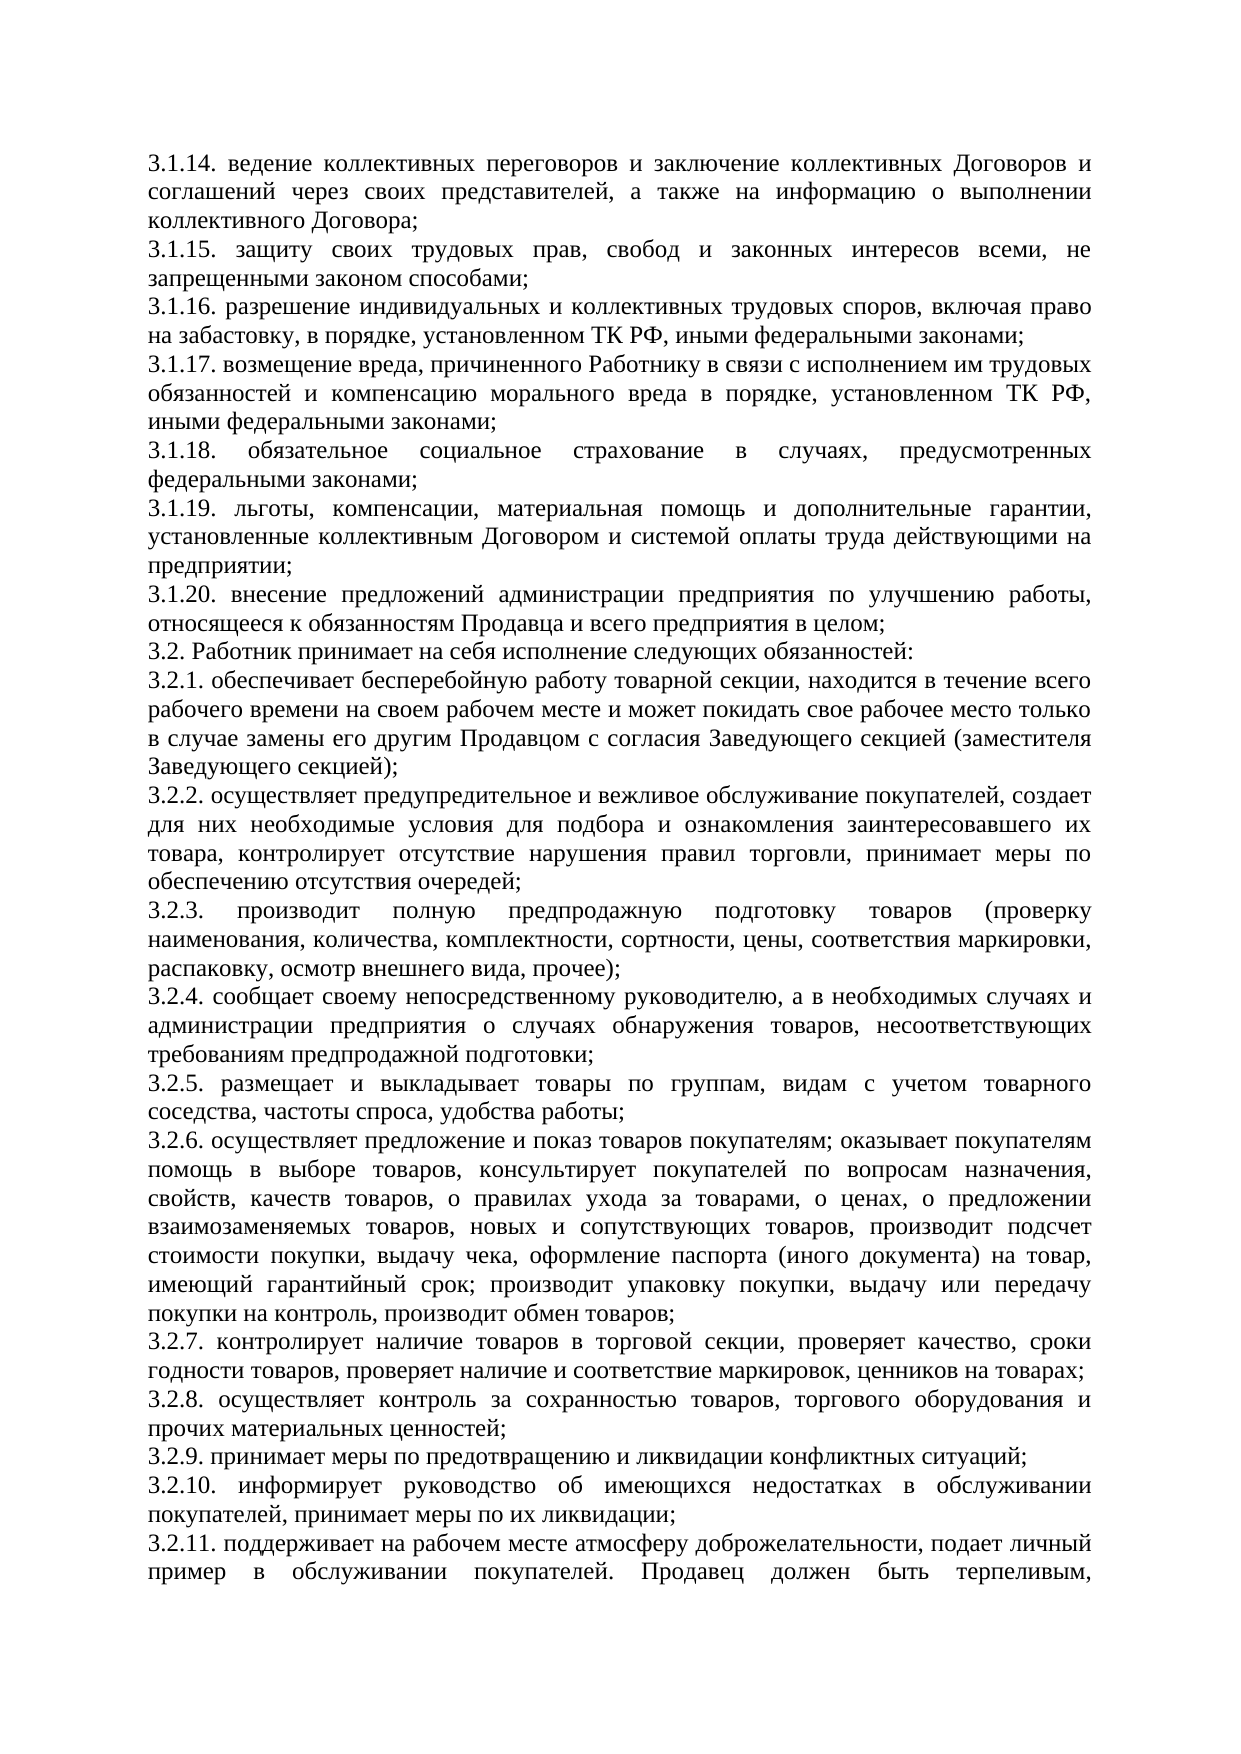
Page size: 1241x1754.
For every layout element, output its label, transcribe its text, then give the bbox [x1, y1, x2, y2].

text 3.2.1. обеспечивает бесперебойную работу товарной секции, находится в течение всего рабочего времени на своем рабочем месте и может покидать свое рабочее место только в случае замены его другим Продавцом с согласия Заведующего секцией (заместителя Заведующего секцией); [148, 665, 1092, 780]
text 3.1.15. защиту своих трудовых прав, свобод и законных интересов всеми, не запрещенными законом способами; [148, 234, 1092, 291]
text 3.1.18. обязательное социальное страхование в случаях, предусмотренных федеральными законами; [148, 435, 1092, 493]
text 3.2.9. принимает меры по предотвращению и ликвидации конфликтных ситуаций; [148, 1441, 1092, 1470]
text 3.2.10. информирует руководство об имеющихся недостатках в обслуживании покупателей, принимает меры по их ликвидации; [148, 1470, 1092, 1528]
text 3.2.8. осуществляет контроль за сохранностью товаров, торгового оборудования и прочих материальных ценностей; [148, 1384, 1092, 1441]
text 3.1.20. внесение предложений администрации предприятия по улучшению работы, относящееся к обязанностям Продавца и всего предприятия в целом; [148, 579, 1092, 636]
text 3.2.7. контролирует наличие товаров в торговой секции, проверяет качество, сроки годности товаров, проверяет наличие и соответствие маркировок, ценников на товарах; [148, 1326, 1092, 1384]
text 3.2.6. осуществляет предложение и показ товаров покупателям; оказывает покупателям помощь в выборе товаров, консультирует покупателей по вопросам назначения, свойств, качеств товаров, о правилах ухода за товарами, о ценах, о предложении взаимозаменяемых товаров, новых и сопутствующих товаров, производит подсчет стоимости покупки, выдачу чека, оформление паспорта (иного документа) на товар, имеющий гарантийный срок; производит упаковку покупки, выдачу или передачу покупки на контроль, производит обмен товаров; [148, 1125, 1092, 1326]
text 3.2.5. размещает и выкладывает товары по группам, видам с учетом товарного соседства, частоты спроса, удобства работы; [148, 1068, 1092, 1125]
text 3.1.19. льготы, компенсации, материальная помощь и дополнительные гарантии, установленные коллективным Договором и системой оплаты труда действующими на предприятии; [148, 493, 1092, 579]
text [148, 1528, 1092, 1585]
text 3.1.16. разрешение индивидуальных и коллективных трудовых споров, включая право на забастовку, в порядке, установленном ТК РФ, иными федеральными законами; [148, 291, 1092, 349]
text 3.2.3. производит полную предпродажную подготовку товаров (проверку наименования, количества, комплектности, сортности, цены, соответствия маркировки, распаковку, осмотр внешнего вида, прочее); [148, 895, 1092, 981]
text 3.2.2. осуществляет предупредительное и вежливое обслуживание покупателей, создает для них необходимые условия для подбора и ознакомления заинтересовавшего их товара, контролирует отсутствие нарушения правил торговли, принимает меры по обеспечению отсутствия очередей; [148, 780, 1092, 895]
text 3.2.4. сообщает своему непосредственному руководителю, а в необходимых случаях и администрации предприятия о случаях обнаружения товаров, несоответствующих требованиям предпродажной подготовки; [148, 981, 1092, 1068]
text 3.1.17. возмещение вреда, причиненного Работнику в связи с исполнением им трудовых обязанностей и компенсацию морального вреда в порядке, установленном ТК РФ, иными федеральными законами; [148, 349, 1092, 435]
text 3.1.14. ведение коллективных переговоров и заключение коллективных Договоров и соглашений через своих представителей, а также на информацию о выполнении коллективного Договора; [148, 148, 1092, 234]
text 3.2. Работник принимает на себя исполнение следующих обязанностей: [148, 636, 1092, 665]
